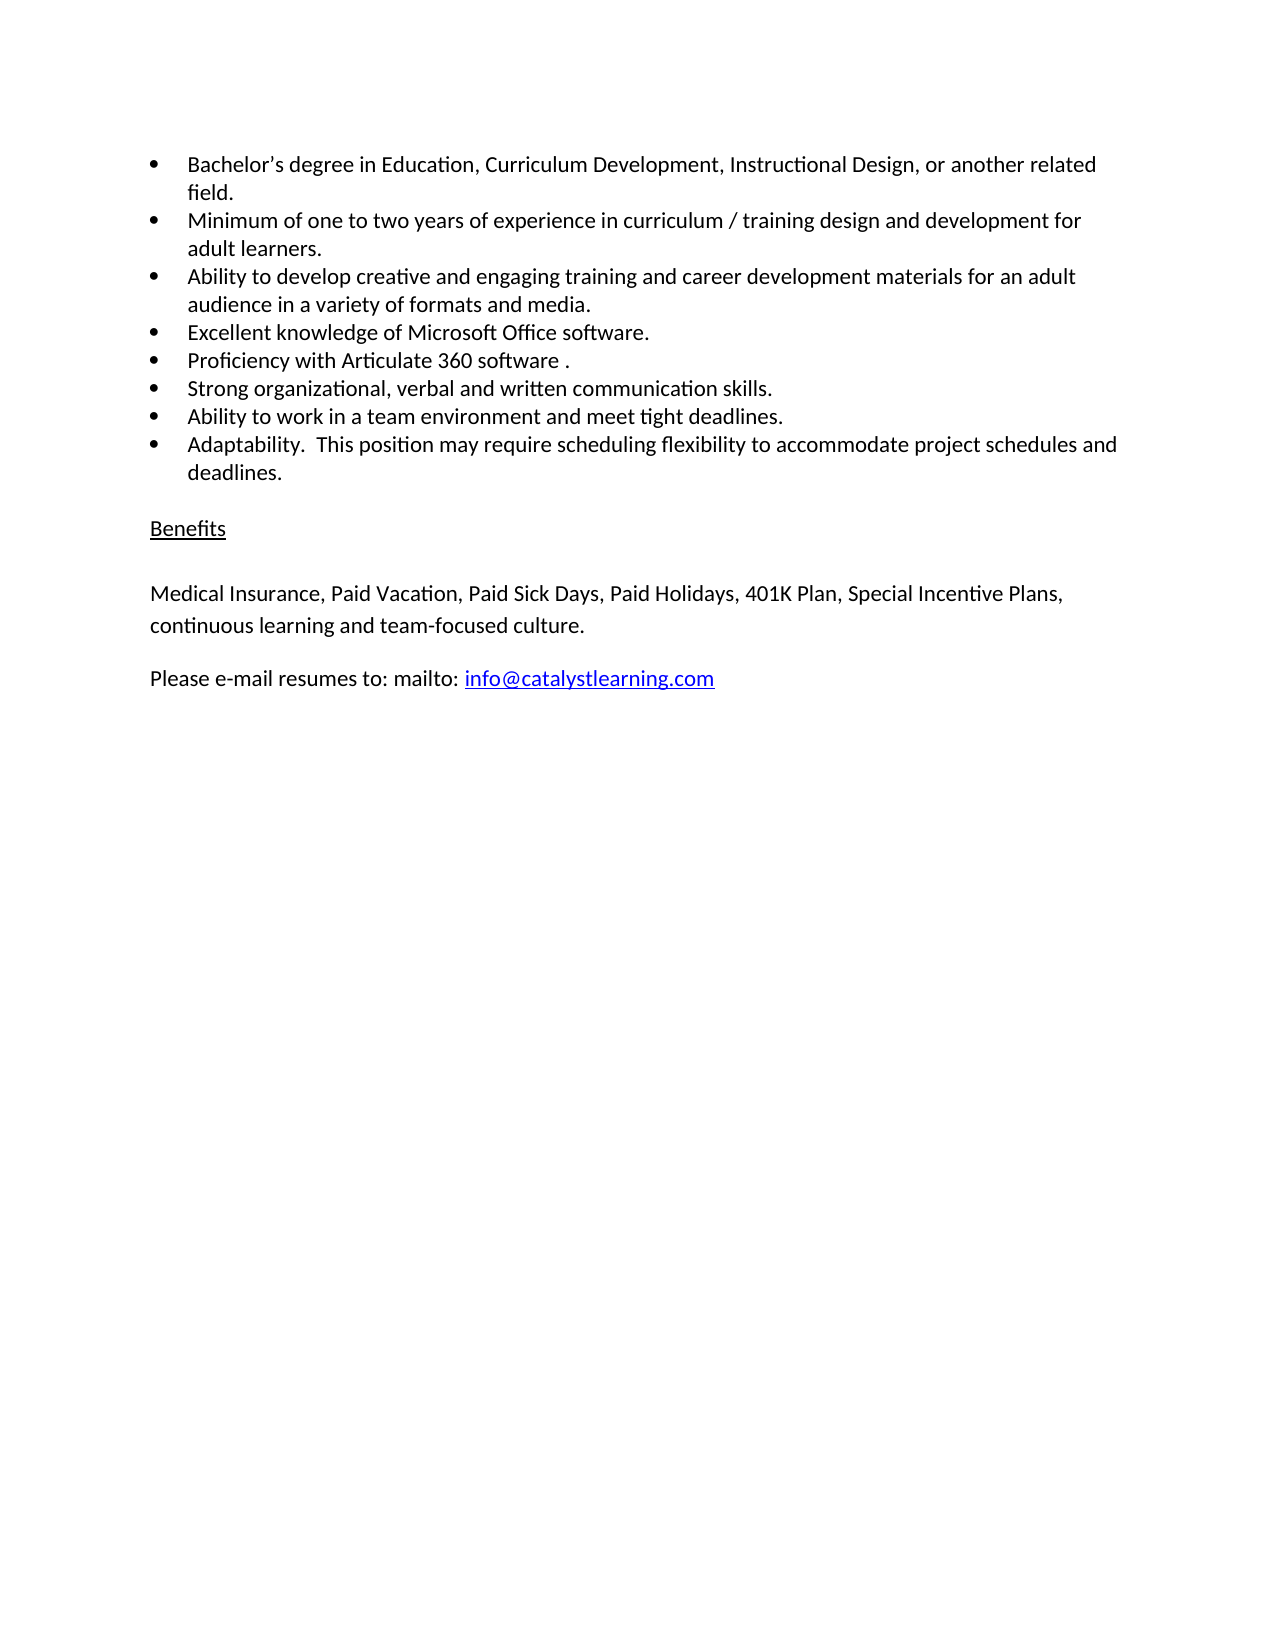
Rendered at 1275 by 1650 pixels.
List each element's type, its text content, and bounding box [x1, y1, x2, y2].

text Please e-mail resumes to: mailto: info@catalystlearning.com [150, 664, 1125, 692]
list Strong organizational, verbal and written communication skills. [150, 374, 1125, 402]
text Benefits Medical Insurance, Paid Vacation, Paid Sick Days, Paid Holidays, 401K Plan, Special Incentive Plans, continuous learning and team-focused culture. [150, 514, 1125, 639]
list Ability to develop creative and engaging training and career development materials for an adult audience in a variety of formats and media. [150, 262, 1125, 318]
list Excellent knowledge of Microsoft Office software. [150, 318, 1125, 346]
list Proficiency with Articulate 360 software . [150, 346, 1125, 374]
list Adaptability. This position may require scheduling flexibility to accommodate project schedules and deadlines. [150, 430, 1125, 514]
list Minimum of one to two years of experience in curriculum / training design and development for adult learners. [150, 206, 1125, 262]
list Ability to work in a team environment and meet tight deadlines. [150, 402, 1125, 430]
list Bachelor’s degree in Education, Curriculum Development, Instructional Design, or another related field. [150, 150, 1125, 206]
